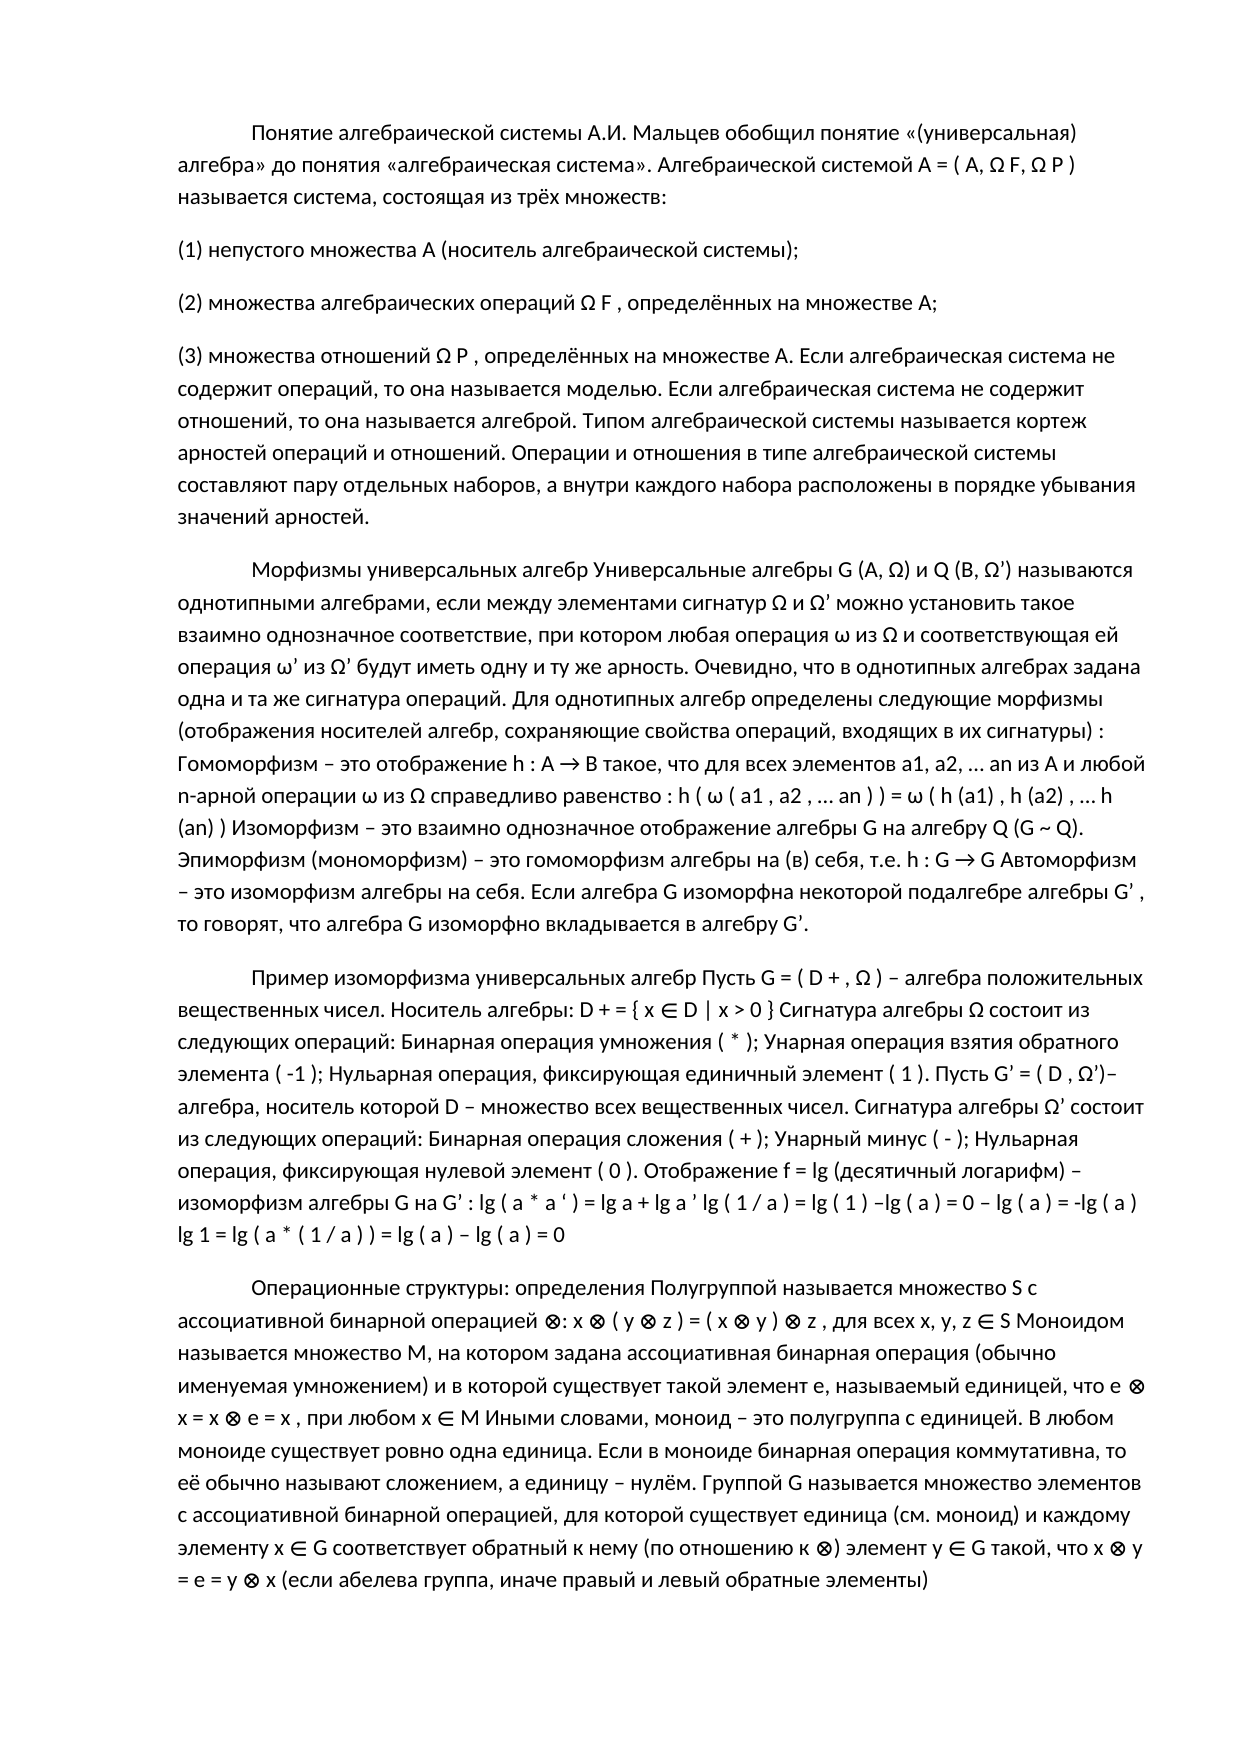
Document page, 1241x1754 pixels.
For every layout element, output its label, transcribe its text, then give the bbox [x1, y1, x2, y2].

text Понятие алгебраической системы А.И. Мальцев обобщил понятие «(универсальная) алгебра» до понятия «алгебраическая система». Алгебраической системой A = ( A, Ω F, Ω P ) называется система, состоящая из трёх множеств: [177, 118, 1152, 211]
text Пример изоморфизма универсальных алгебр Пусть G = ( D + , Ω ) – алгебра положительных вещественных чисел. Носитель алгебры: D + = { x ∈ D | x > 0 } Сигнатура алгебры Ω состоит из следующих операций: Бинарная операция умножения ( * ); Унарная операция взятия обратного элемента ( -1 ); Нульарная операция, фиксирующая единичный элемент ( 1 ). Пусть G’ = ( D , Ω’)– алгебра, носитель которой D – множество всех вещественных чисел. Сигнатура алгебры Ω’ состоит из следующих операций: Бинарная операция сложения ( + ); Унарный минус ( - ); Нульарная операция, фиксирующая нулевой элемент ( 0 ). Отображение f = lg (десятичный логарифм) – изоморфизм алгебры G на G’ : lg ( a * a ‘ ) = lg a + lg a ’ lg ( 1 / a ) = lg ( 1 ) –lg ( a ) = 0 – lg ( a ) = -lg ( a ) lg 1 = lg ( a * ( 1 / a ) ) = lg ( a ) – lg ( a ) = 0 [177, 963, 1152, 1248]
text (3) множества отношений Ω P , определённых на множестве A. Если алгебраическая система не содержит операций, то она называется моделью. Если алгебраическая система не содержит отношений, то она называется алгеброй. Типом алгебраической системы называется кортеж арностей операций и отношений. Операции и отношения в типе алгебраической системы составляют пару отдельных наборов, а внутри каждого набора расположены в порядке убывания значений арностей. [177, 342, 1152, 531]
text (2) множества алгебраических операций Ω F , определённых на множестве A; [177, 288, 1152, 317]
text Операционные структуры: определения Полугруппой называется множество S с ассоциативной бинарной операцией ⊗: x ⊗ ( y ⊗ z ) = ( x ⊗ y ) ⊗ z , для всех x, y, z ∈ S Моноидом называется множество M, на котором задана ассоциативная бинарная операция (обычно именуемая умножением) и в которой существует такой элемент e, называемый единицей, что e ⊗ x = x ⊗ e = x , при любом x ∈ M Иными словами, моноид – это полугруппа с единицей. В любом моноиде существует ровно одна единица. Если в моноиде бинарная операция коммутативна, то её обычно называют сложением, а единицу – нулём. Группой G называется множество элементов с ассоциативной бинарной операцией, для которой существует единица (см. моноид) и каждому элементу x ∈ G соответствует обратный к нему (по отношению к ⊗) элемент y ∈ G такой, что x ⊗ y = e = y ⊗ x (если абелева группа, иначе правый и левый обратные элементы) [177, 1273, 1152, 1593]
text Морфизмы универсальных алгебр Универсальные алгебры G (A, Ω) и Q (B, Ω’) называются однотипными алгебрами, если между элементами сигнатур Ω и Ω’ можно установить такое взаимно однозначное соответствие, при котором любая операция ω из Ω и соответствующая ей операция ω’ из Ω’ будут иметь одну и ту же арность. Очевидно, что в однотипных алгебрах задана одна и та же сигнатура операций. Для однотипных алгебр определены следующие морфизмы (отображения носителей алгебр, сохраняющие свойства операций, входящих в их сигнатуры) : Гомоморфизм – это отображение h : A → B такое, что для всех элементов a1, a2, … an из A и любой n-арной операции ω из Ω справедливо равенство : h ( ω ( a1 , a2 , … an ) ) = ω ( h (a1) , h (a2) , … h (an) ) Изоморфизм – это взаимно однозначное отображение алгебры G на алгебру Q (G ~ Q). Эпиморфизм (мономорфизм) – это гомоморфизм алгебры на (в) себя, т.е. h : G → G Автоморфизм – это изоморфизм алгебры на себя. Если алгебра G изоморфна некоторой подалгебре алгебры G’ , то говорят, что алгебра G изоморфно вкладывается в алгебру G’. [177, 556, 1152, 938]
text (1) непустого множества A (носитель алгебраической системы); [177, 236, 1152, 263]
